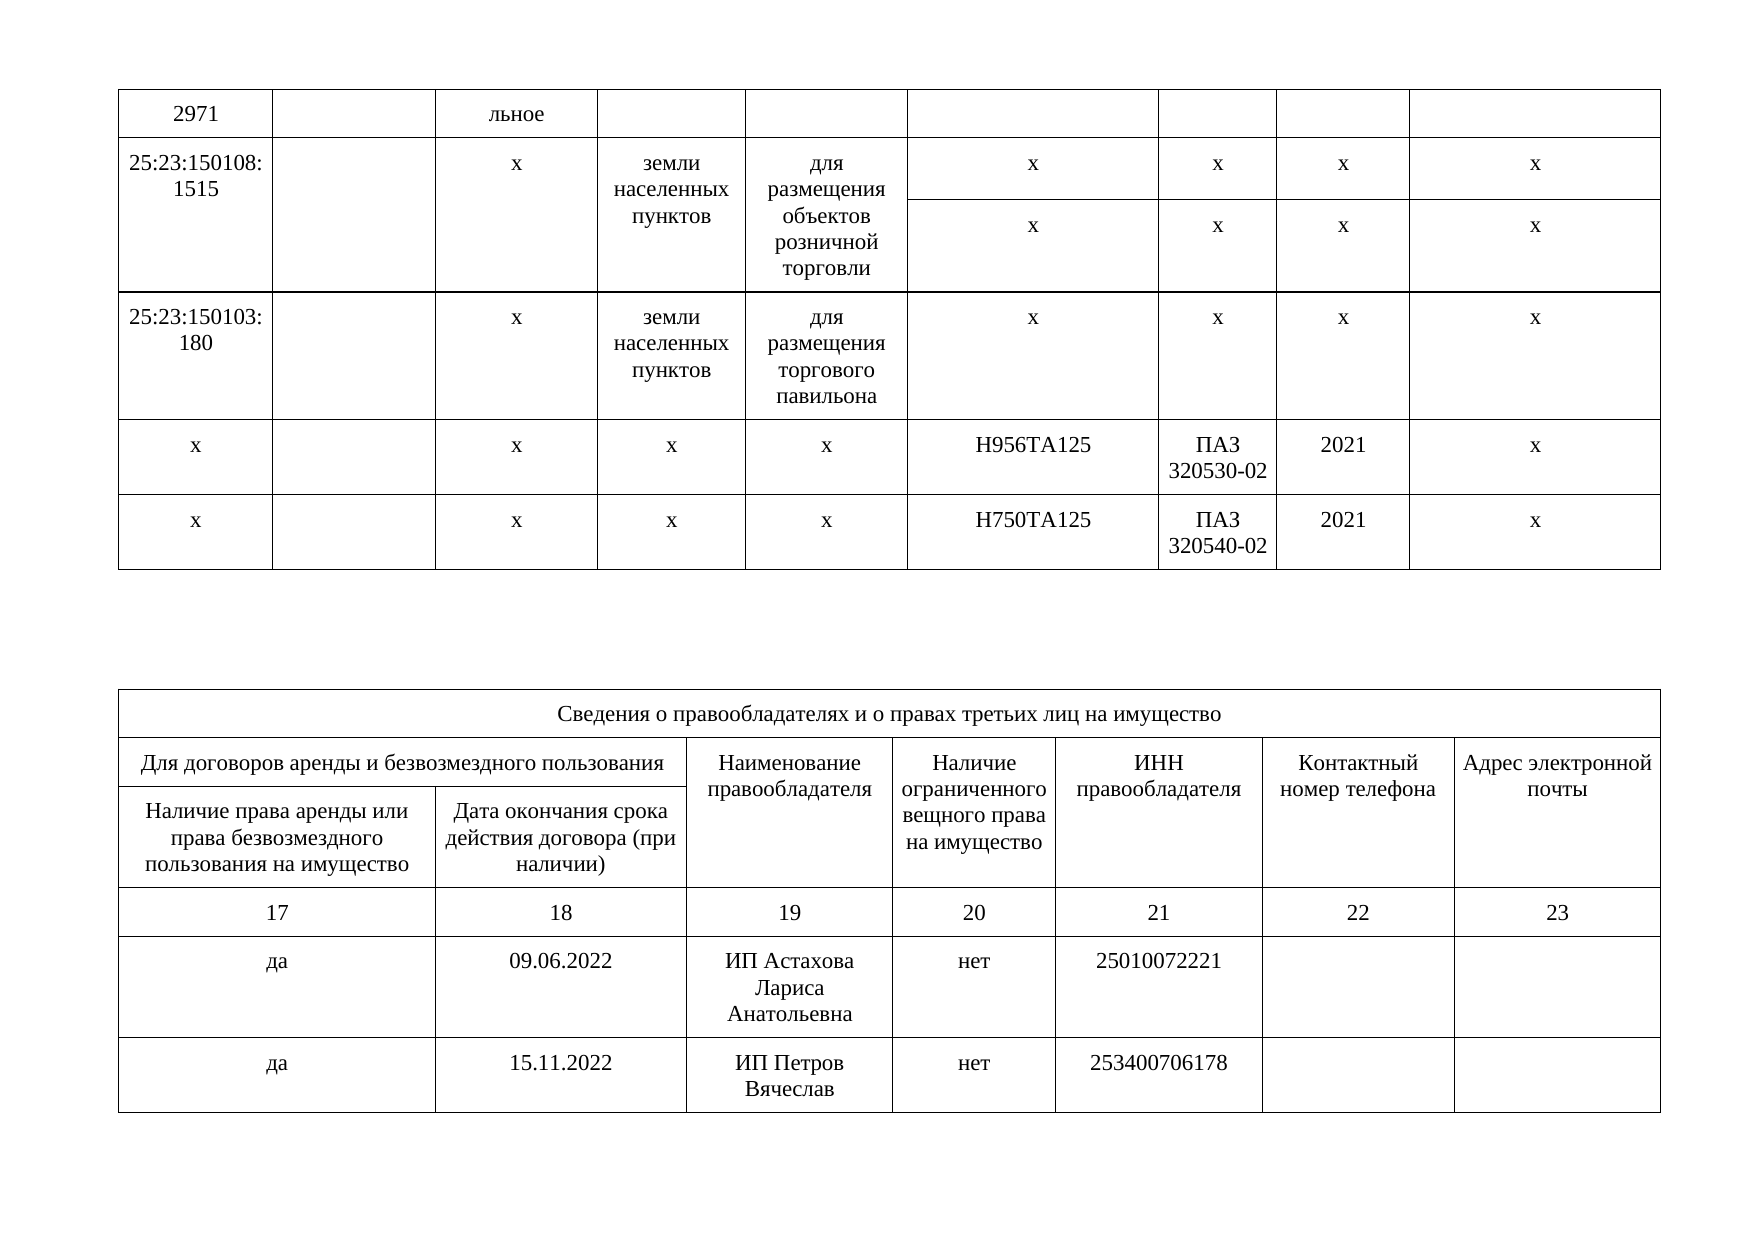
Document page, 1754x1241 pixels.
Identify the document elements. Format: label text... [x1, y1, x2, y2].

table_cell х [598, 90, 745, 137]
table_cell 20 [893, 888, 1055, 936]
table_cell х [436, 495, 597, 569]
table_cell 25010072221 [1056, 937, 1262, 1037]
table_cell 17 [119, 888, 435, 936]
table_cell 21 [1056, 888, 1262, 936]
table_cell х [1277, 138, 1409, 199]
table_cell Н956ТА125 [908, 420, 1158, 494]
table_cell [273, 138, 435, 291]
table_cell 25:23:150107:2971 [119, 90, 272, 137]
table_cell 2021 [1277, 495, 1409, 569]
table_cell х [119, 420, 272, 494]
table_cell [273, 420, 435, 494]
table_cell х [1159, 138, 1276, 199]
table_cell х [1410, 200, 1660, 291]
table_cell удовлетворительное [436, 90, 597, 137]
table_header Сведения о правообладателях и о правах третьих лиц на имущество [119, 690, 1660, 737]
table_cell х [1410, 138, 1660, 199]
table_cell х [1277, 200, 1409, 291]
table_cell х [1159, 293, 1276, 419]
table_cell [687, 1038, 892, 1112]
table_cell х [436, 138, 597, 291]
table_cell [1455, 1038, 1660, 1112]
table_cell х [1159, 90, 1276, 137]
table_cell ИНН правообладателя [1056, 738, 1262, 887]
table_cell [1263, 1038, 1454, 1112]
table_cell х [908, 200, 1158, 291]
table_cell х [1277, 293, 1409, 419]
table_cell х [908, 293, 1158, 419]
table_cell Для договоров аренды и безвозмездного пользования [119, 738, 686, 786]
table_cell х [908, 138, 1158, 199]
table_cell 23 [1455, 888, 1660, 936]
table_cell х [746, 495, 907, 569]
table_cell Н750ТА125 [908, 495, 1158, 569]
table_cell 19 [687, 888, 892, 936]
table_cell Дата окончания срока действия договора (при наличии) [436, 787, 686, 887]
table_cell [273, 495, 435, 569]
table_cell 253400706178 [1056, 1038, 1262, 1112]
table_cell [273, 293, 435, 419]
table_cell х [598, 420, 745, 494]
table_cell Наименование правообладателя [687, 738, 892, 887]
table_cell х [436, 293, 597, 419]
table_cell х [119, 495, 272, 569]
table_cell ИП Астахова Лариса Анатольевна [687, 937, 892, 1037]
table_cell х [746, 90, 907, 137]
table_cell х [436, 420, 597, 494]
table_cell да [119, 1038, 435, 1112]
table_cell х [908, 90, 1158, 137]
table_cell 2021 [1277, 420, 1409, 494]
table_cell для размещения объектов розничной торговли [746, 138, 907, 291]
table_cell нет [893, 1038, 1055, 1112]
table_cell 15.11.2022 [436, 1038, 686, 1112]
table_cell ПАЗ 320540-02 [1159, 495, 1276, 569]
table_cell х [1410, 293, 1660, 419]
table_cell х [273, 90, 435, 137]
table_cell земли населенных пунктов [598, 293, 745, 419]
table_cell земли населенных пунктов [598, 138, 745, 291]
table_cell х [1277, 90, 1409, 137]
table_cell х [1159, 200, 1276, 291]
table_cell нет [893, 937, 1055, 1037]
table_cell х [1410, 495, 1660, 569]
table_cell 18 [436, 888, 686, 936]
table_cell Наличие права аренды или права безвозмездного пользования на имущество [119, 787, 435, 887]
table_cell 25:23:150103:180 [119, 293, 272, 419]
table_cell да [119, 937, 435, 1037]
table_cell 25:23:150108:1515 [119, 138, 272, 291]
table_cell Наличие ограниченного вещного права на имущество [893, 738, 1055, 887]
table_cell Контактный номер телефона [1263, 738, 1454, 887]
table_cell [1455, 937, 1660, 1037]
table_cell Адрес электронной почты [1455, 738, 1660, 887]
table_cell ПАЗ 320530-02 [1159, 420, 1276, 494]
table_cell 09.06.2022 [436, 937, 686, 1037]
table_cell х [1410, 420, 1660, 494]
table_cell для размещения торгового павильона [746, 293, 907, 419]
table_cell х [1410, 90, 1660, 137]
table_cell х [598, 495, 745, 569]
table_cell 22 [1263, 888, 1454, 936]
table_cell [1263, 937, 1454, 1037]
table_cell х [746, 420, 907, 494]
